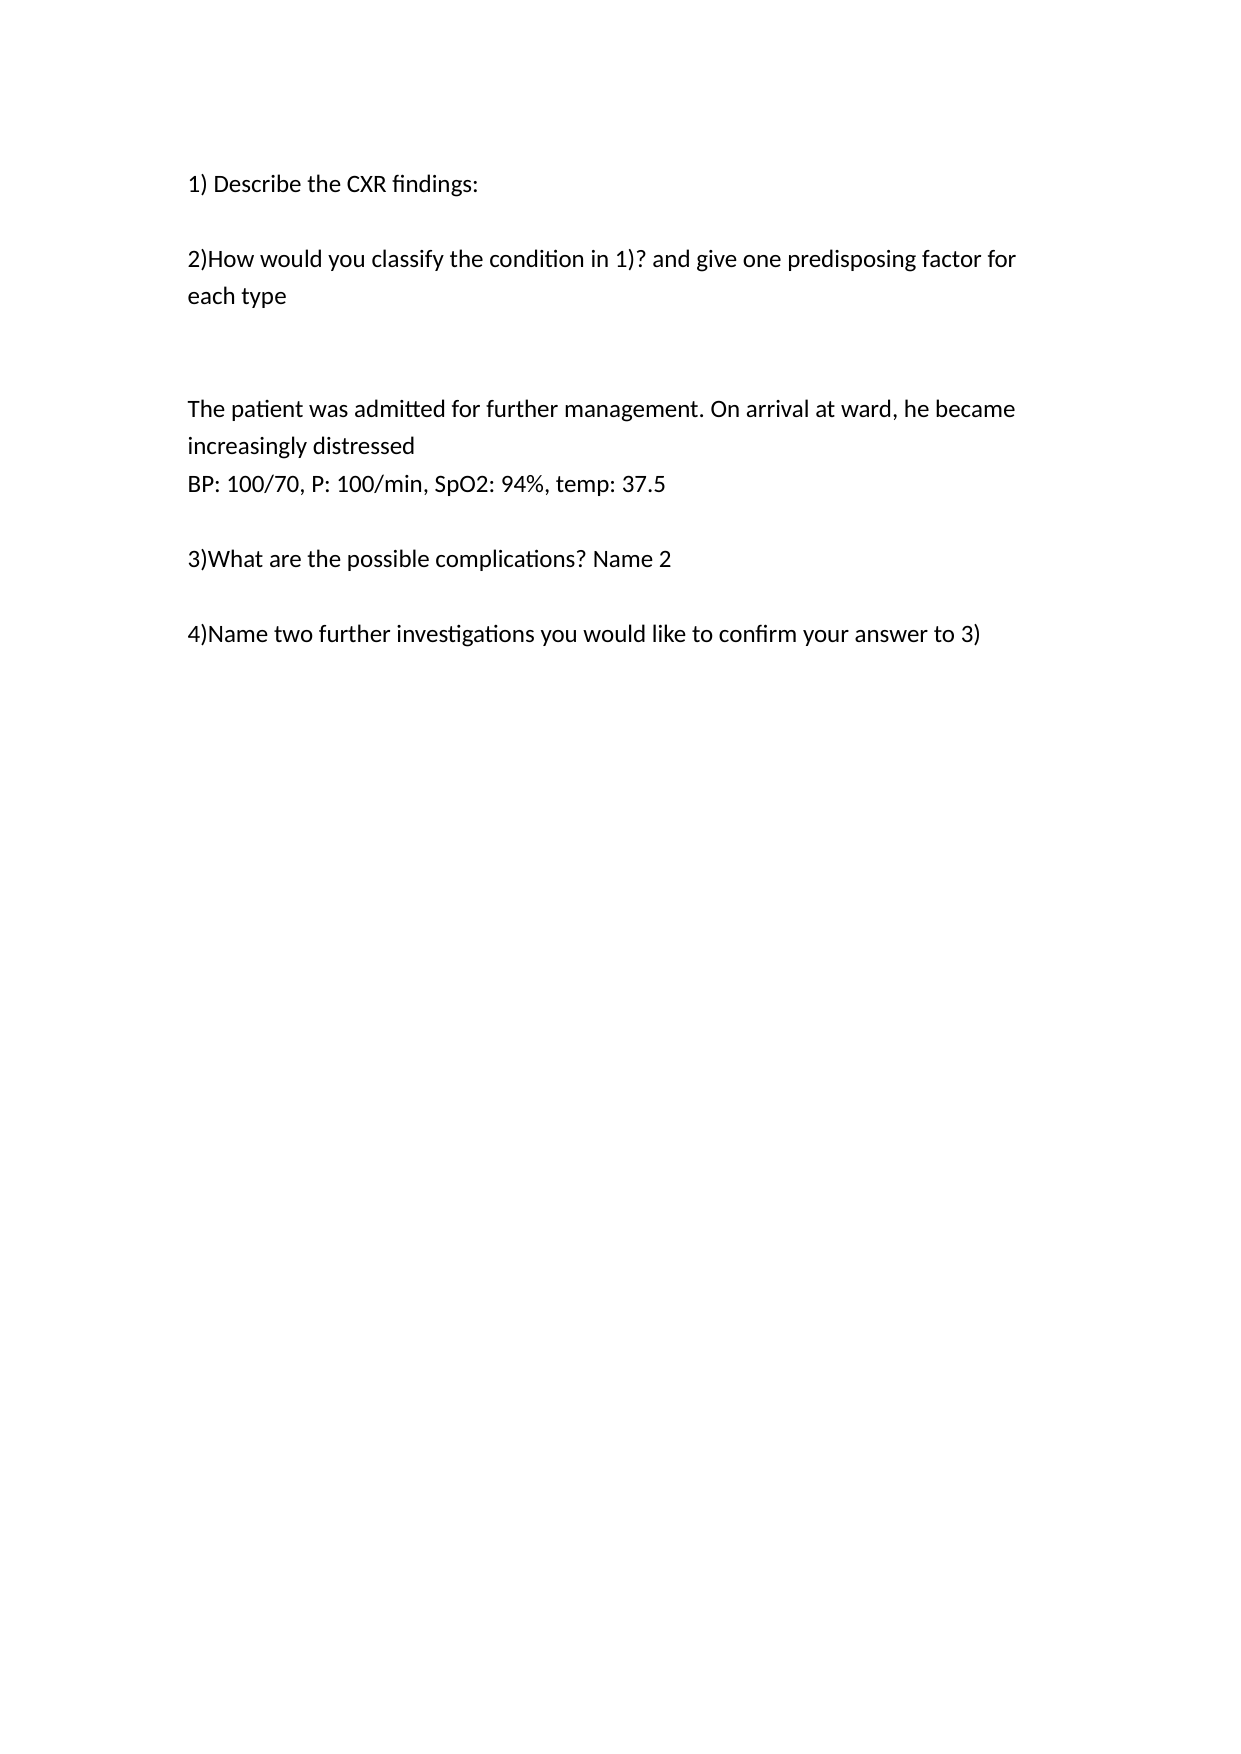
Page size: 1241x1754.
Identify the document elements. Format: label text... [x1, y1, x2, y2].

text BP: 100/70, P: 100/min, SpO2: 94%, temp: 37.5 [187, 464, 1053, 502]
text The patient was admitted for further management. On arrival at ward, he became increasingly distressed [187, 389, 1053, 464]
text 2)How would you classify the condition in 1)? and give one predisposing factor for each type [187, 239, 1053, 314]
text 1) Describe the CXR findings: [187, 164, 1053, 202]
text 3)What are the possible complications? Name 2 [187, 539, 1053, 577]
text 4)Name two further investigations you would like to confirm your answer to 3) [187, 614, 1053, 652]
